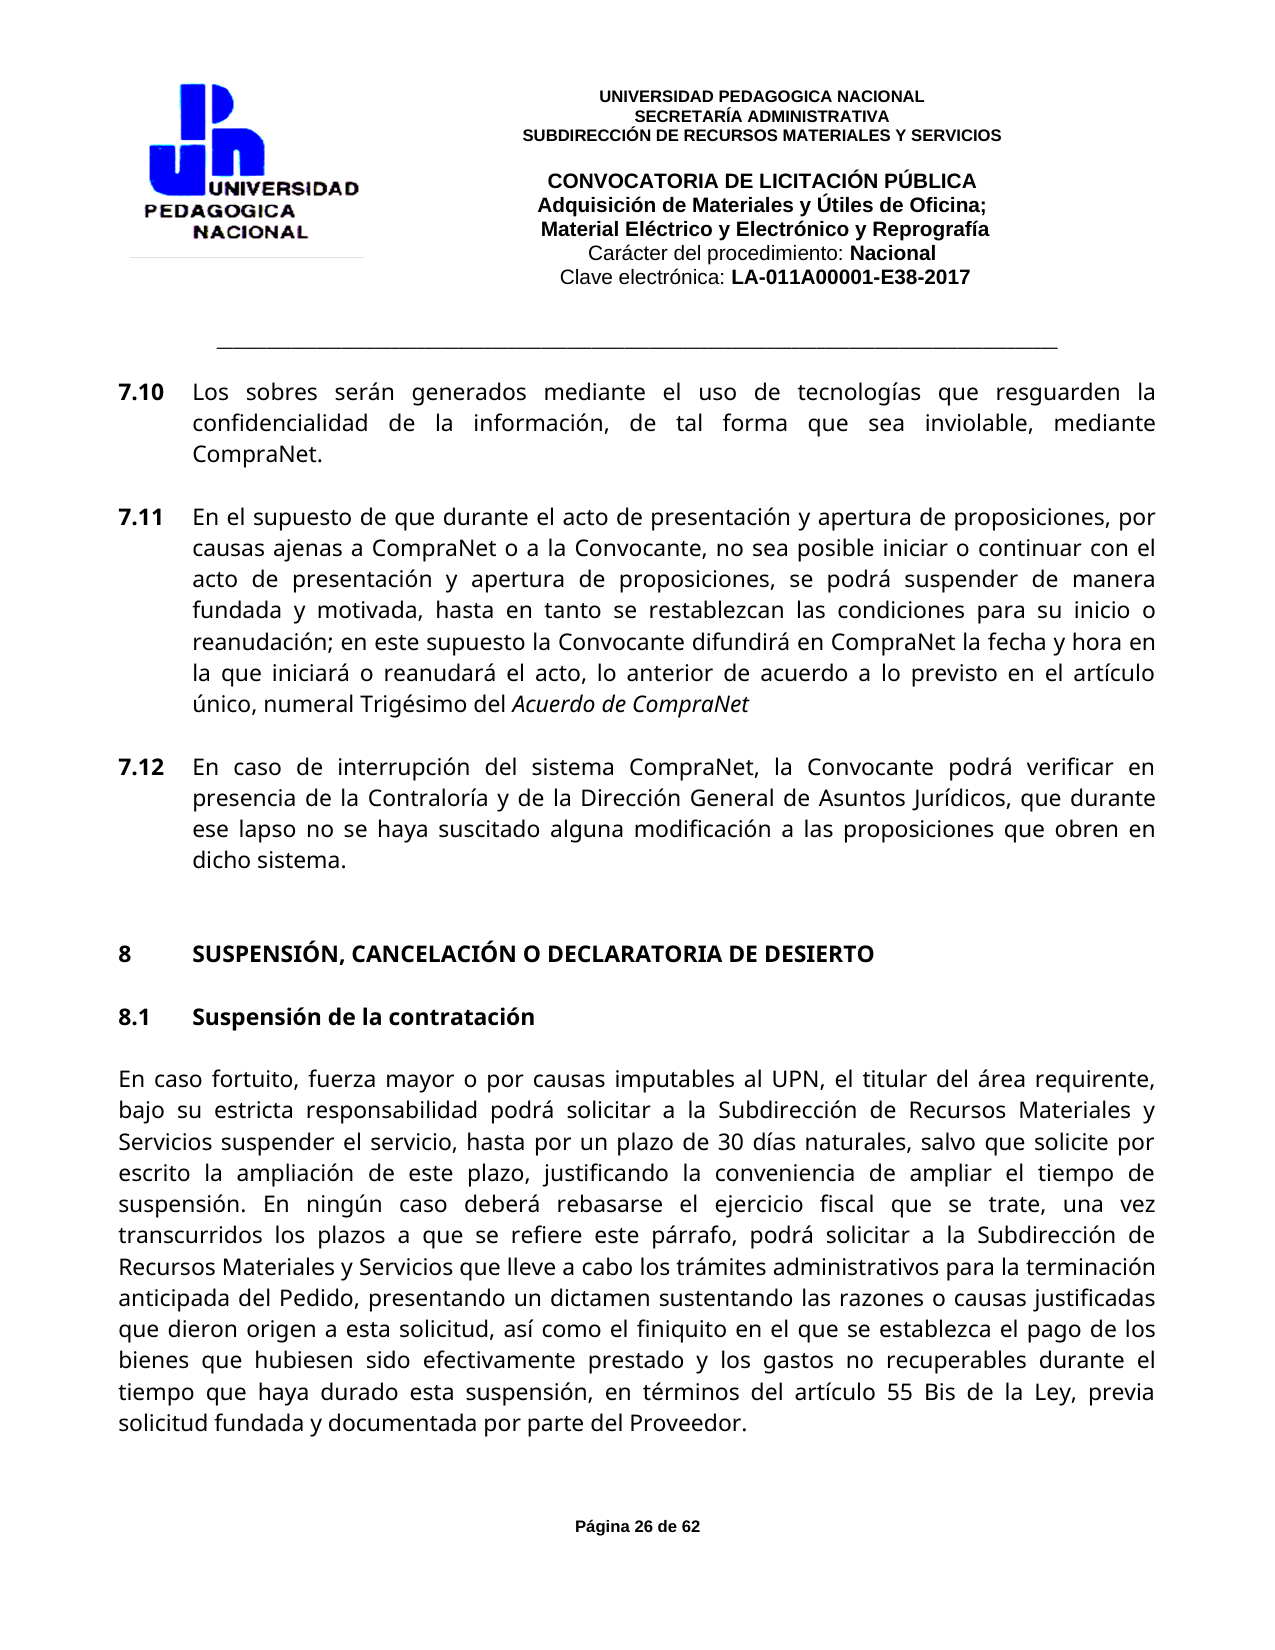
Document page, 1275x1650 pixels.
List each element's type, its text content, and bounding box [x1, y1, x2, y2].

picture [129, 75, 364, 258]
list Los sobres serán generados mediante el uso de tecnologías que resguarden la confidencialidad de la información, de tal forma que sea inviolable, mediante CompraNet. [118, 376, 1157, 469]
text En caso fortuito, fuerza mayor o por causas imputables al UPN, el titular del área requirente, bajo su estricta responsabilidad podrá solicitar a la Subdirección de Recursos Materiales y Servicios suspender el servicio, hasta por un plazo de 30 días naturales, salvo que solicite por escrito la ampliación de este plazo, justificando la conveniencia de ampliar el tiempo de suspensión. En ningún caso deberá rebasarse el ejercicio fiscal que se trate, una vez transcurridos los plazos a que se refiere este párrafo, podrá solicitar a la Subdirección de Recursos Materiales y Servicios que lleve a cabo los trámites administrativos para la terminación anticipada del Pedido, presentando un dictamen sustentando las razones o causas justificadas que dieron origen a esta solicitud, así como el finiquito en el que se establezca el pago de los bienes que hubiesen sido efectivamente prestado y los gastos no recuperables durante el tiempo que haya durado esta suspensión, en términos del artículo 55 Bis de la Ley, previa solicitud fundada y documentada por parte del Proveedor. [118, 1063, 1157, 1438]
list SUSPENSIÓN, CANCELACIÓN O DECLARATORIA DE DESIERTO [118, 938, 1157, 969]
list En el supuesto de que durante el acto de presentación y apertura de proposiciones, por causas ajenas a CompraNet o a la Convocante, no sea posible iniciar o continuar con el acto de presentación y apertura de proposiciones, se podrá suspender de manera fundada y motivada, hasta en tanto se restablezcan las condiciones para su inicio o reanudación; en este supuesto la Convocante difundirá en CompraNet la fecha y hora en la que iniciará o reanudará el acto, lo anterior de acuerdo a lo previsto en el artículo único, numeral Trigésimo del Acuerdo de CompraNet [118, 501, 1157, 719]
title Suspensión de la contratación [118, 1001, 1157, 1032]
list En caso de interrupción del sistema CompraNet, la Convocante podrá verificar en presencia de la Contraloría y de la Dirección General de Asuntos Jurídicos, que durante ese lapso no se haya suscitado alguna modificación a las proposiciones que obren en dicho sistema. [118, 751, 1157, 876]
